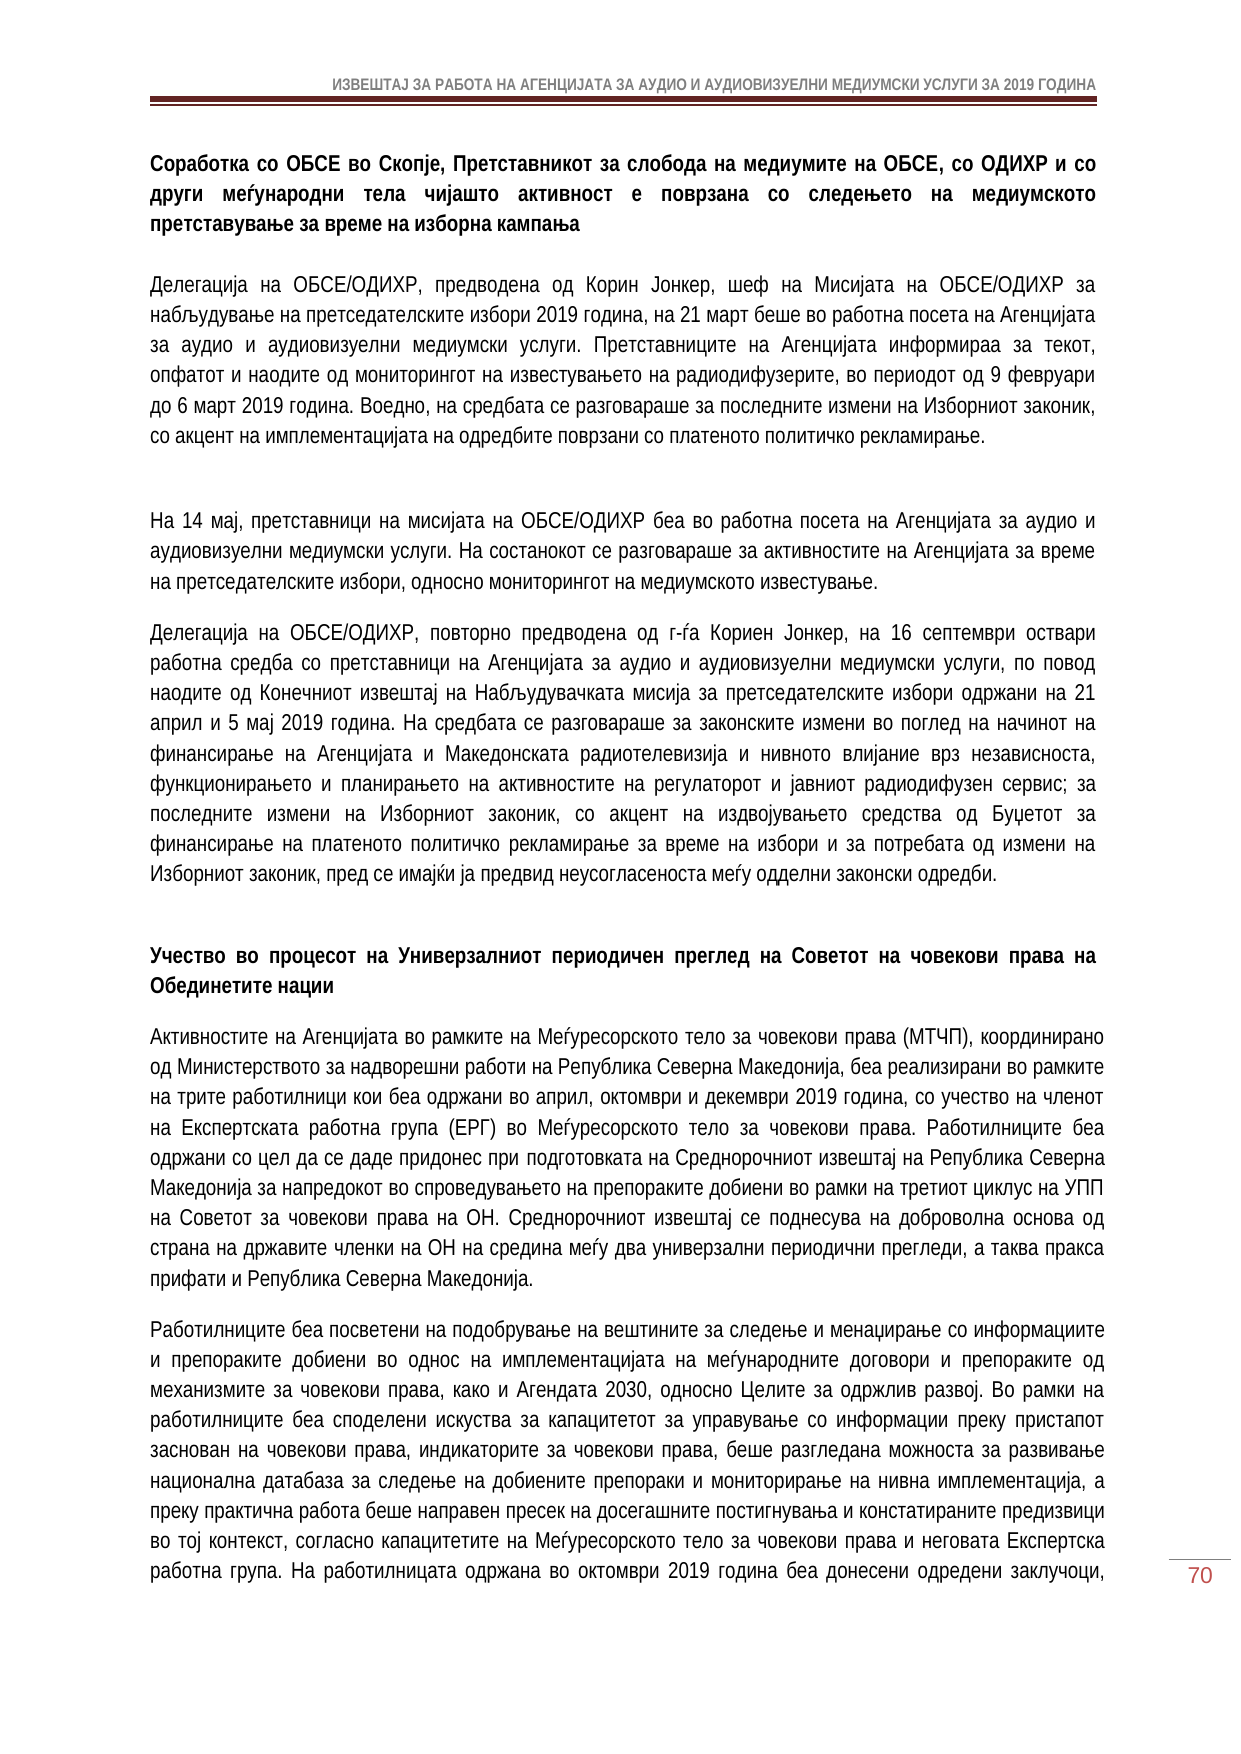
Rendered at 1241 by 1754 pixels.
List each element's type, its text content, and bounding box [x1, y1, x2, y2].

text Делегација на ОБСЕ/ОДИХР, предводена од Корин Јонкер, шеф на Мисијата на ОБСЕ/ОДИХР за набљудување на претседателските избори 2019 година, на 21 март беше во работна посета на Агенцијата за аудио и аудиовизуелни медиумски услуги. Претставниците на Агенцијата информираа за текот, опфатот и наодите од мониторингот на известувањето на радиодифузерите, во периодот од 9 февруари до 6 март 2019 година. Воедно, на средбата се разговараше за последните измени на Изборниот законик, со акцент на имплементацијата на одредбите поврзани со платеното политичко рекламирање. [150, 271, 1097, 448]
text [150, 1316, 1106, 1584]
text Учество во процесот на Универзалниот периодичен преглед на Советот на човекови права на Обединетите нации [150, 942, 1097, 998]
text Соработка со ОБСЕ во Скопје, Претставникот за слобода на медиумите на ОБСЕ, со ОДИХР и со други меѓународни тела чијашто активност е поврзана со следењето на медиумското претставување за време на изборна кампања [150, 150, 1097, 237]
text Активностите на Агенцијата во рамките на Меѓуресорското тело за човекови права (МТЧП), координирано од Министерството за надворешни работи на Република Северна Македонија, беа реализирани во рамките на трите работилници кои беа одржани во април, октомври и декември 2019 година, со учество на членот на Експертската работна група (ЕРГ) во Меѓуресорското тело за човекови права. Работилниците беа одржани со цел да се даде придонес при подготовката на Среднорочниот извештај на Република Северна Македонија за напредокот во спроведувањето на препораките добиени во рамки на третиот циклус на УПП на Советот за човекови права на ОН. Среднорочниот извештај се поднесува на доброволна основа од страна на државите членки на ОН на средина меѓу два универзални периодични прегледи, а таква пракса прифати и Република Северна Македонија. [150, 1023, 1106, 1291]
text На 14 мај, претставници на мисијата на ОБСЕ/ОДИХР беа во работна посета на Агенцијата за аудио и аудиовизуелни медиумски услуги. На состанокот се разговараше за активностите на Агенцијата за време на претседателските избори, односно мониторингот на медиумското известување. [150, 507, 1097, 594]
text Делегација на ОБСЕ/ОДИХР, повторно предводена од г-ѓа Кориен Јонкер, на 16 септември оствари работна средба со претставници на Агенцијата за аудио и аудиовизуелни медиумски услуги, по повод наодите од Конечниот извештај на Набљудувачката мисија за претседателските избори одржани на 21 април и 5 мај 2019 година. На средбата се разговараше за законските измени во поглед на начинот на финансирање на Агенцијата и Македонската радиотелевизија и нивното влијание врз независноста, функционирањето и планирањето на активностите на регулаторот и јавниот радиодифузен сервис; за последните измени на Изборниот законик, со акцент на издвојувањето средства од Буџетот за финансирање на платеното политичко рекламирање за време на избори и за потребата од измени на Изборниот законик, пред се имајќи ја предвид неусогласеноста меѓу одделни законски одредби. [150, 619, 1097, 887]
